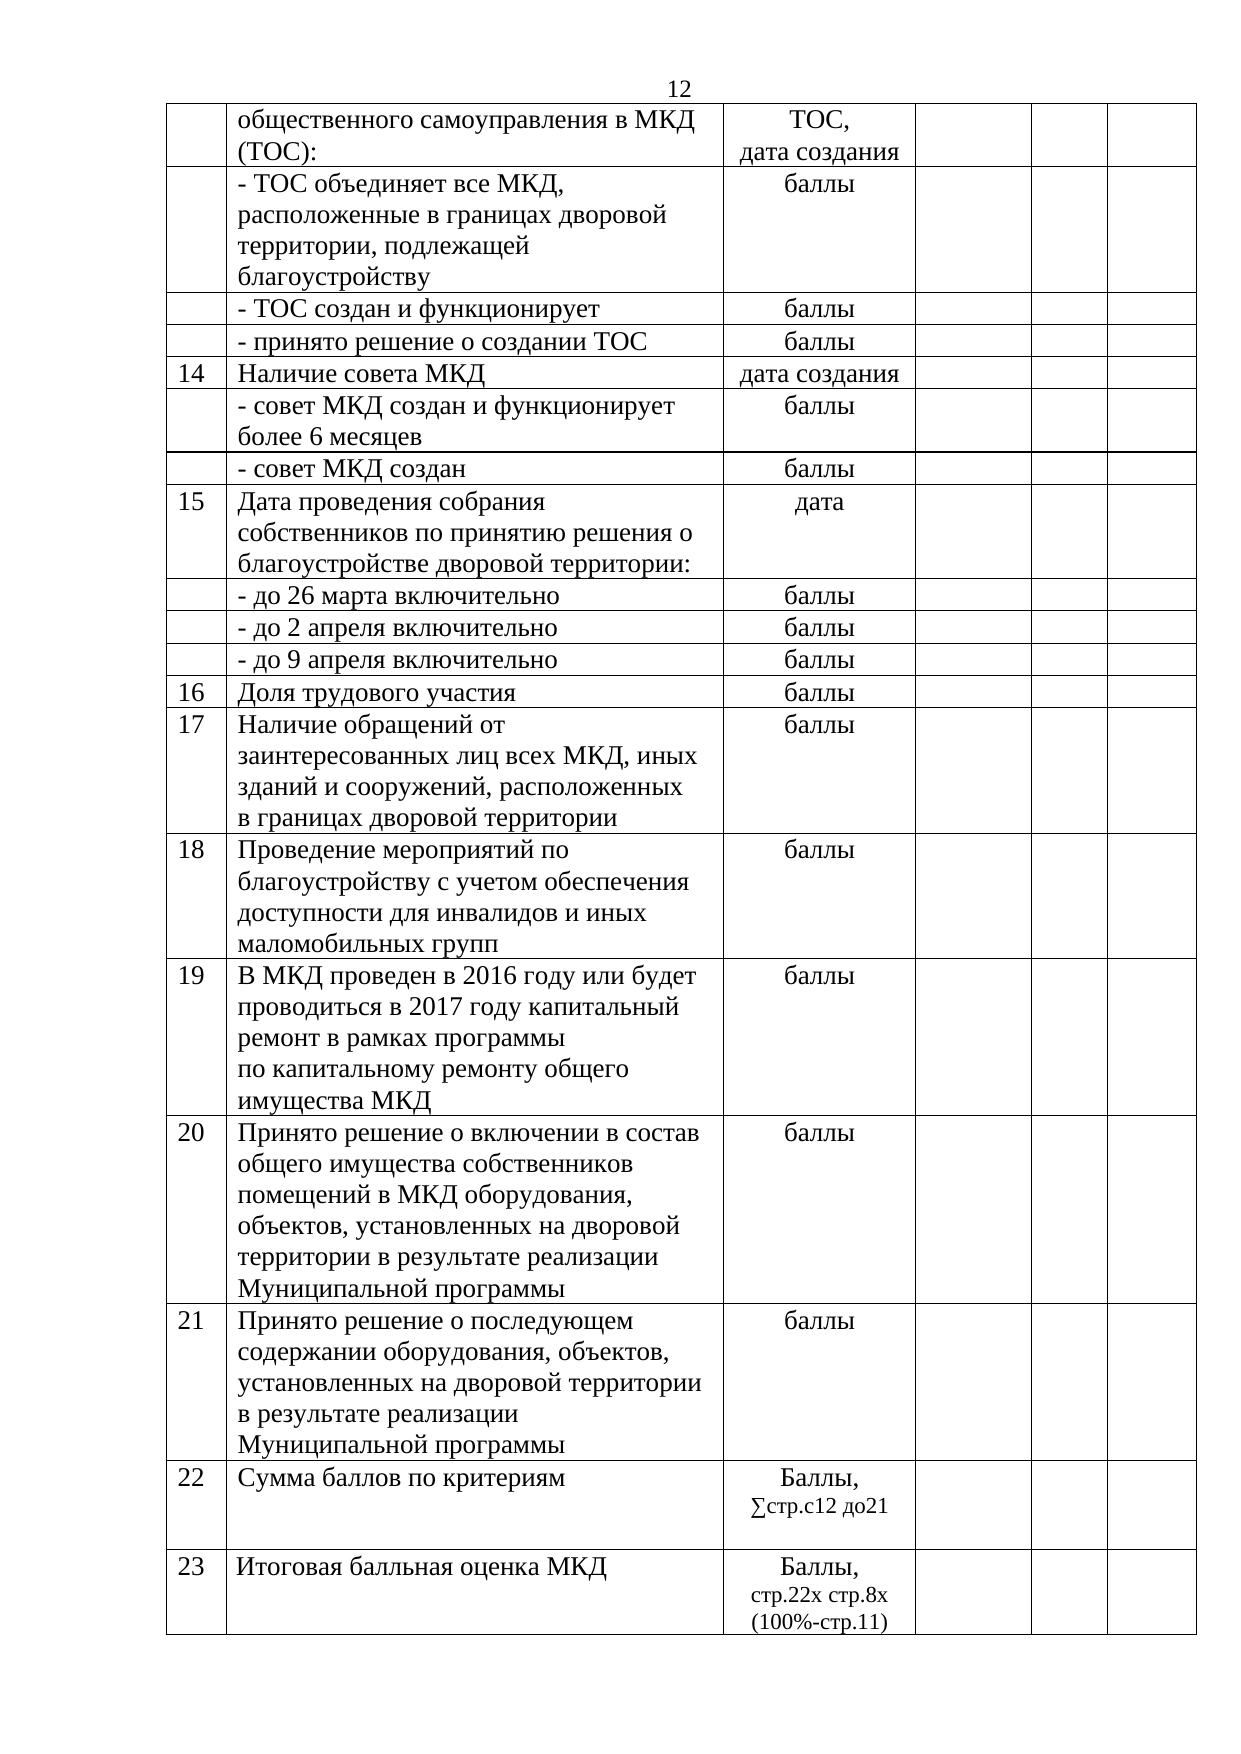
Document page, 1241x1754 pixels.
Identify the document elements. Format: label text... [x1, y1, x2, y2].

table_cell - ТОС объединяет все МКД, расположенные в границах дворовой территории, подлежащей благоустройству [227, 167, 723, 292]
table_cell - до 26 марта включительно [227, 579, 723, 610]
table_cell Принято решение о последующем содержании оборудования, объектов, установленных на дворовой территории в результате реализации Муниципальной программы [227, 1304, 723, 1459]
table_cell - совет МКД создан [227, 453, 723, 484]
table_cell [916, 325, 1031, 356]
table_cell [1032, 579, 1107, 610]
table_cell баллы [724, 959, 915, 1115]
table_cell баллы [724, 325, 915, 356]
table_cell [1108, 676, 1196, 707]
table_cell [1108, 1461, 1196, 1549]
table_cell [1032, 453, 1107, 484]
table_cell [1108, 644, 1196, 675]
table_cell баллы [724, 644, 915, 675]
table_cell 22 [167, 1461, 226, 1549]
table_cell [167, 644, 226, 675]
table_cell [916, 1116, 1031, 1303]
table_cell баллы [724, 611, 915, 642]
table_cell [167, 167, 226, 292]
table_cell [724, 104, 915, 166]
table_cell 18 [167, 834, 226, 958]
table_cell [1108, 611, 1196, 642]
table_cell баллы [724, 453, 915, 484]
table_cell 17 [167, 708, 226, 832]
table_cell [916, 644, 1031, 675]
table_cell [1032, 1461, 1107, 1549]
table_cell В МКД проведен в 2016 году или будет проводиться в 2017 году капитальный ремонт в рамках программы по капитальному ремонту общего имущества МКД [227, 959, 723, 1115]
table_cell 15 [167, 485, 226, 578]
table_cell Наличие совета МКД [227, 357, 723, 388]
table_cell баллы [724, 1304, 915, 1459]
table_cell [1032, 1116, 1107, 1303]
table_cell [916, 676, 1031, 707]
table_cell Принято решение о включении в состав общего имущества собственников помещений в МКД оборудования, объектов, установленных на дворовой территории в результате реализации Муниципальной программы [227, 1116, 723, 1303]
table_cell 13 [167, 104, 226, 166]
table_cell баллы [724, 389, 915, 451]
table_cell баллы [724, 1116, 915, 1303]
table_cell [916, 611, 1031, 642]
table_cell [916, 1461, 1031, 1549]
table_cell [1108, 959, 1196, 1115]
table_cell [916, 834, 1031, 958]
table_cell дата создания [724, 357, 915, 388]
table_cell [916, 453, 1031, 484]
table_cell Доля трудового участия [227, 676, 723, 707]
table_cell [1108, 834, 1196, 958]
table_cell баллы [724, 834, 915, 958]
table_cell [227, 104, 723, 166]
table_cell баллы [724, 708, 915, 832]
table_cell [1032, 834, 1107, 958]
table_cell [1108, 1116, 1196, 1303]
table_cell [1032, 389, 1107, 451]
table_cell - принято решение о создании ТОС [227, 325, 723, 356]
table_cell Сумма баллов по критериям [227, 1461, 723, 1549]
table_cell [1108, 1550, 1196, 1634]
table_cell [1108, 293, 1196, 324]
table_cell [1032, 1304, 1107, 1459]
table_cell [167, 293, 226, 324]
table_cell [916, 485, 1031, 578]
table_cell [1032, 959, 1107, 1115]
table_cell [916, 389, 1031, 451]
table_cell [1032, 485, 1107, 578]
table_cell [1032, 357, 1107, 388]
table_cell 20 [167, 1116, 226, 1303]
table_cell [916, 579, 1031, 610]
table_cell дата [724, 485, 915, 578]
table_cell [1108, 579, 1196, 610]
table_cell 23 [167, 1550, 226, 1634]
table_cell [916, 167, 1031, 292]
table_cell Дата проведения собрания собственников по принятию решения о благоустройстве дворовой территории: [227, 485, 723, 578]
table_cell - ТОС создан и функционирует [227, 293, 723, 324]
table_cell [916, 1550, 1031, 1634]
table_cell [1032, 167, 1107, 292]
table_cell [1032, 708, 1107, 832]
table_cell Баллы, стр.22х стр.8х (100%-стр.11) [724, 1550, 915, 1634]
table_cell [1108, 325, 1196, 356]
table_cell [1032, 1550, 1107, 1634]
table_cell [916, 959, 1031, 1115]
table_cell - до 2 апреля включительно [227, 611, 723, 642]
table_cell [1032, 611, 1107, 642]
table_cell баллы [724, 579, 915, 610]
table_cell [1108, 357, 1196, 388]
table_cell [167, 453, 226, 484]
table_cell [916, 1304, 1031, 1459]
table_cell [1108, 104, 1196, 166]
table_cell [1108, 485, 1196, 578]
table_cell [1108, 389, 1196, 451]
table_cell [1108, 167, 1196, 292]
table_cell [916, 293, 1031, 324]
table_cell [916, 357, 1031, 388]
table_cell баллы [724, 293, 915, 324]
table_cell [1108, 708, 1196, 832]
table_cell [1108, 453, 1196, 484]
table_cell [916, 708, 1031, 832]
table_cell [1032, 293, 1107, 324]
table_cell Баллы, ∑стр.с12 до21 [724, 1461, 915, 1549]
table_cell 21 [167, 1304, 226, 1459]
table_cell - до 9 апреля включительно [227, 644, 723, 675]
table_cell [916, 104, 1031, 166]
table_cell 19 [167, 959, 226, 1115]
table_cell [1032, 676, 1107, 707]
table_cell Итоговая балльная оценка МКД [227, 1550, 723, 1634]
table_cell [167, 611, 226, 642]
table_cell Наличие обращений от заинтересованных лиц всех МКД, иных зданий и сооружений, расположенных в границах дворовой территории [227, 708, 723, 832]
table_cell 16 [167, 676, 226, 707]
table_cell Проведение мероприятий по благоустройству с учетом обеспечения доступности для инвалидов и иных маломобильных групп [227, 834, 723, 958]
table_cell баллы [724, 167, 915, 292]
table_cell [167, 389, 226, 451]
table_cell баллы [724, 676, 915, 707]
table_cell [1032, 325, 1107, 356]
table_cell [167, 579, 226, 610]
table_cell 14 [167, 357, 226, 388]
table_cell [1108, 1304, 1196, 1459]
table_cell [167, 325, 226, 356]
table_cell [1032, 644, 1107, 675]
table_cell - совет МКД создан и функционирует более 6 месяцев [227, 389, 723, 451]
table_cell [1032, 104, 1107, 166]
